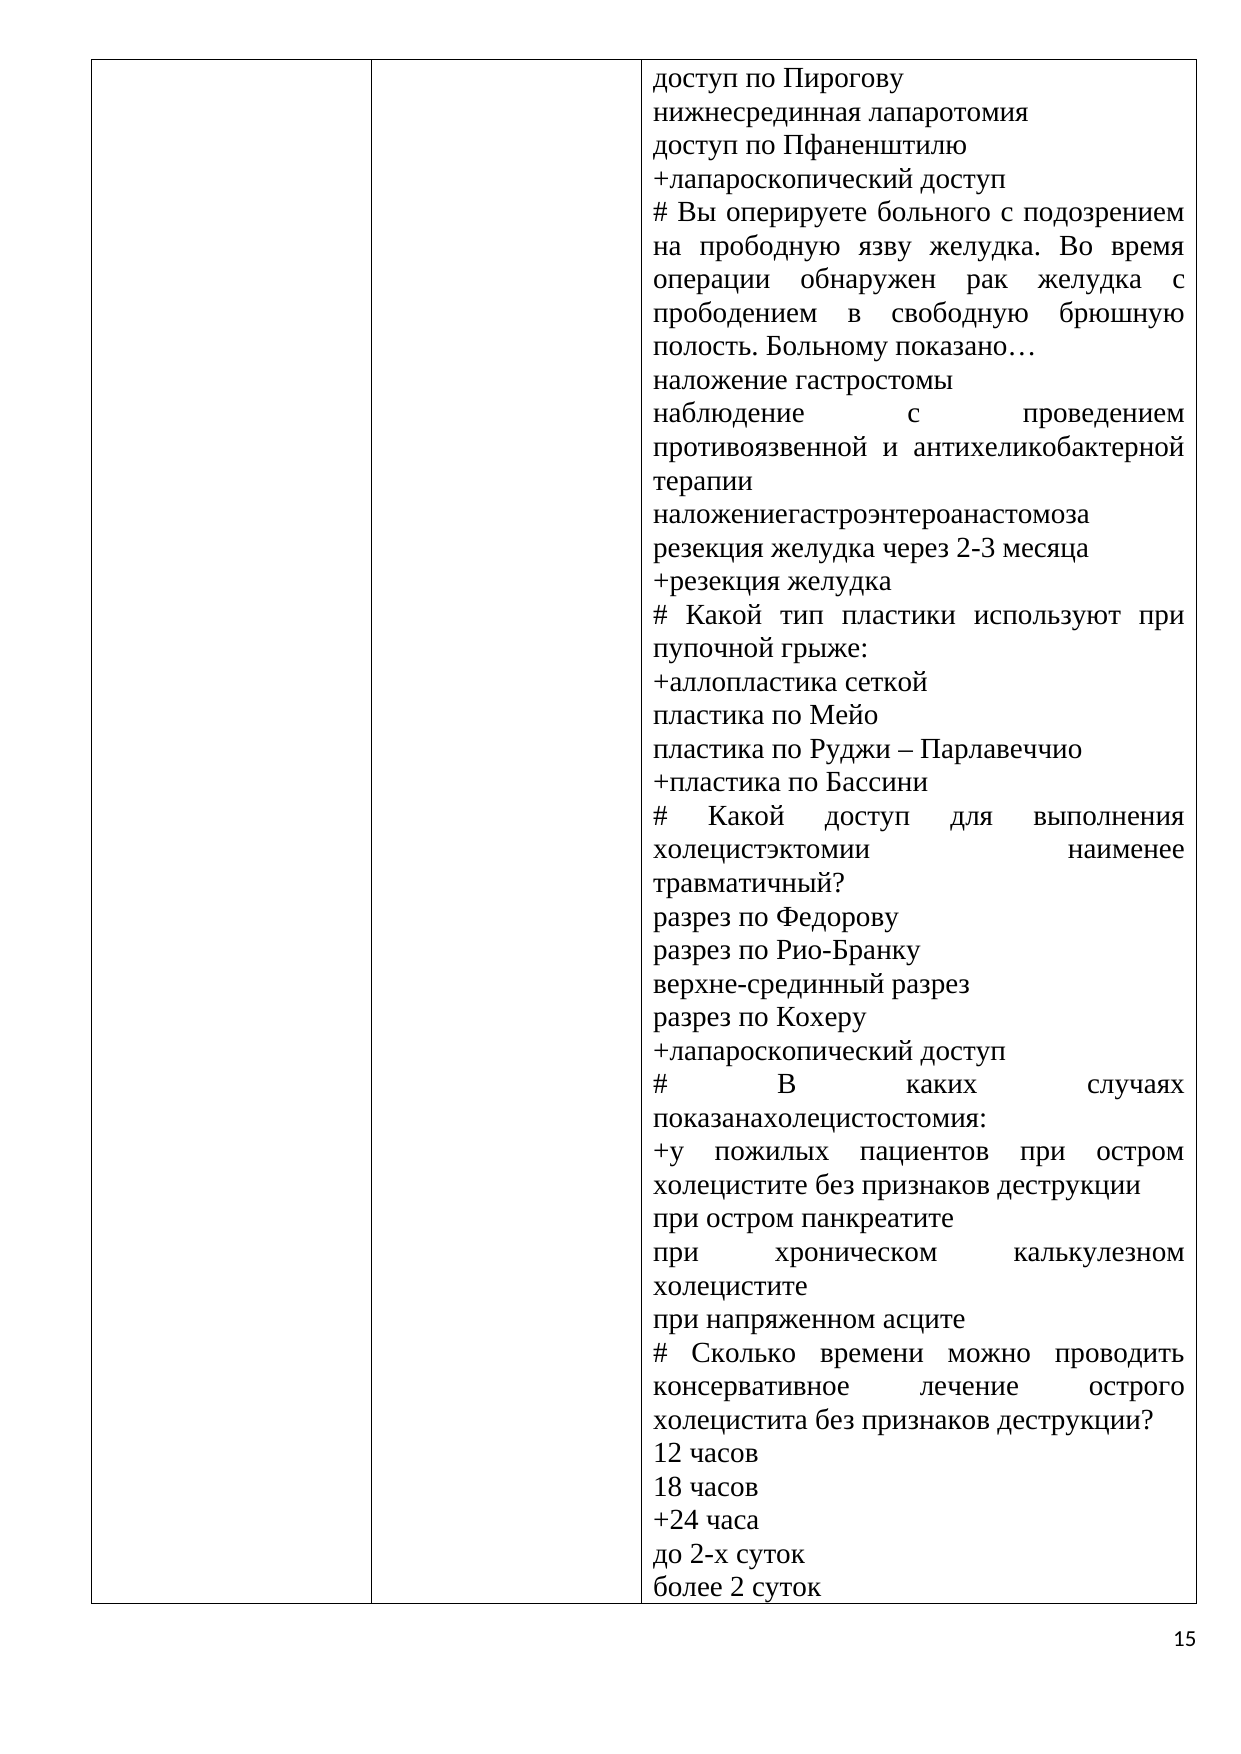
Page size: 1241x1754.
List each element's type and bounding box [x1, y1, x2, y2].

table_cell [642, 60, 1196, 1603]
table_cell [372, 60, 641, 1603]
table_cell [92, 60, 371, 1603]
